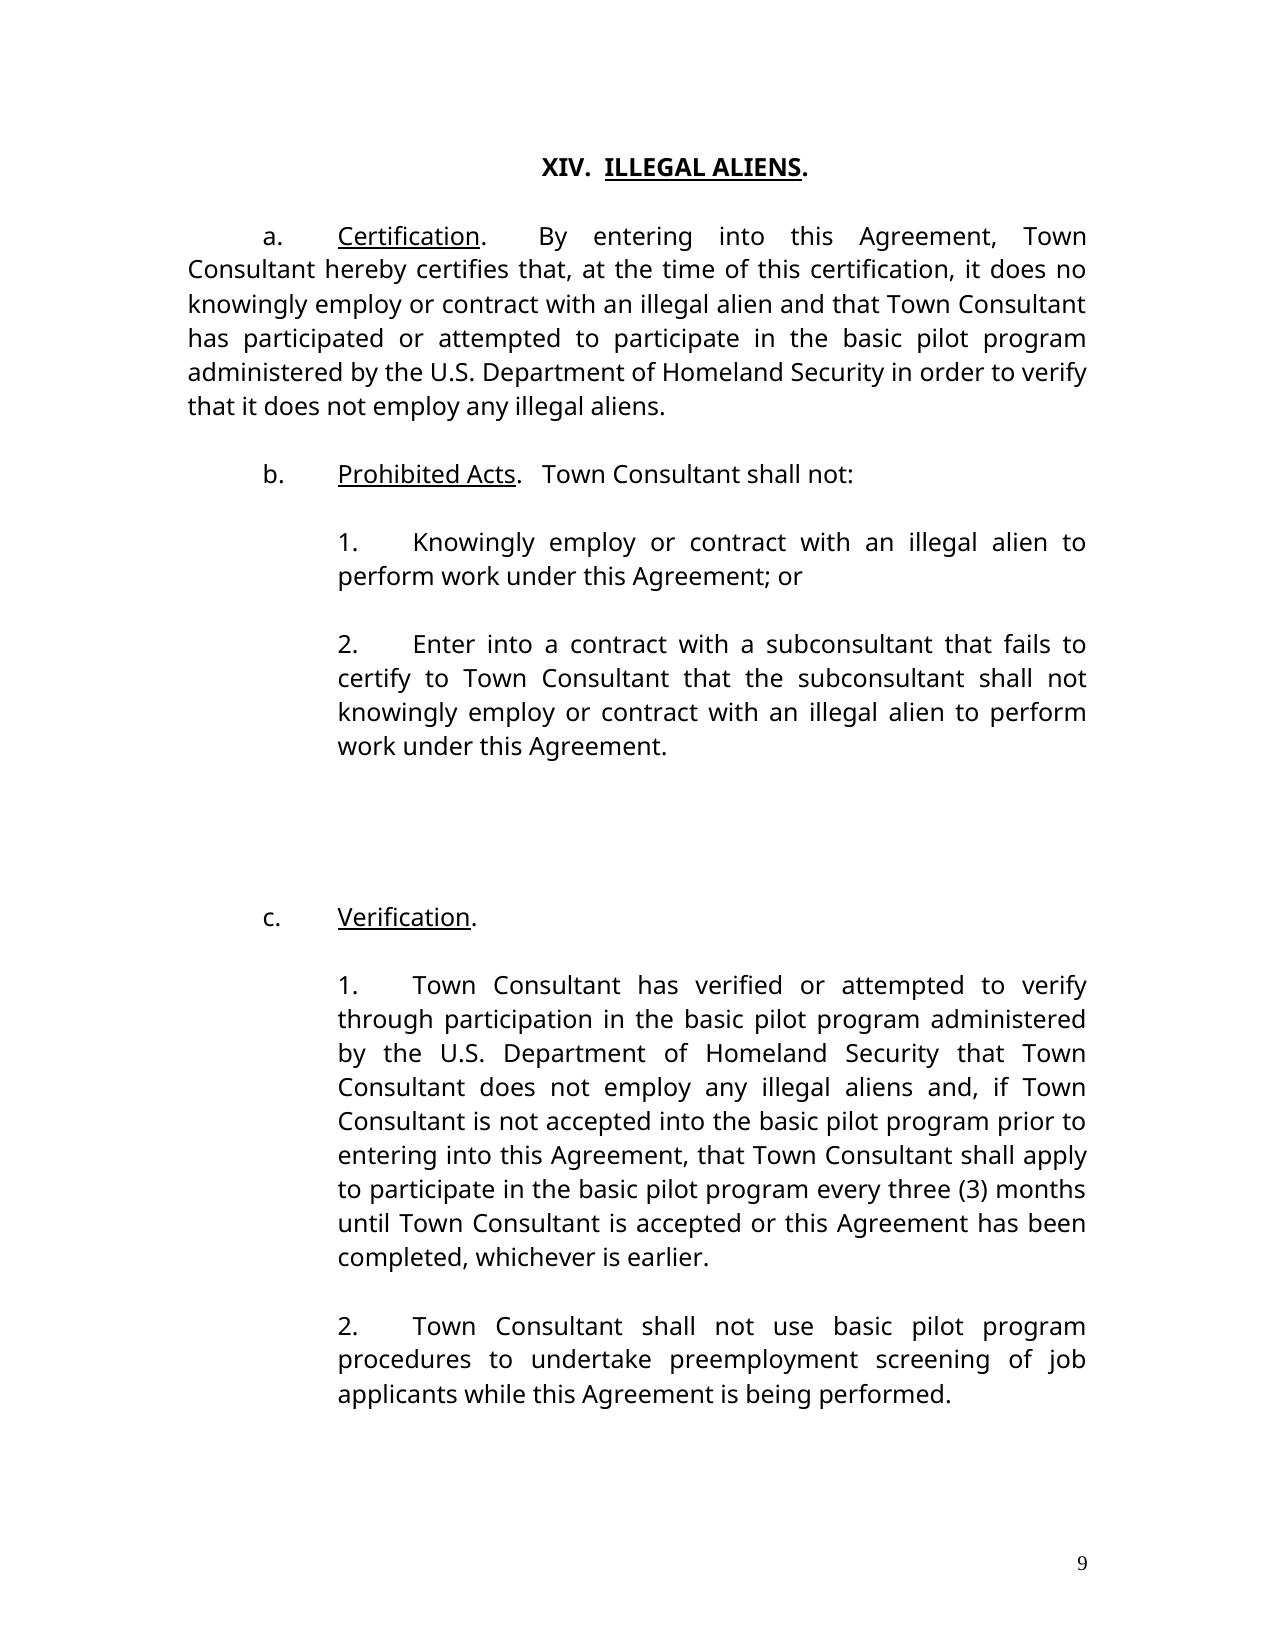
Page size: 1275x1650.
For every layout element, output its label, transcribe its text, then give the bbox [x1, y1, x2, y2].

list Verification. [262, 899, 1087, 933]
text 1. Knowingly employ or contract with an illegal alien to perform work under this Agreement; or [337, 525, 1087, 593]
text XIV. ILLEGAL ALIENS. [187, 150, 1087, 184]
text 2. Enter into a contract with a subconsultant that fails to certify to Town Consultant that the subconsultant shall not knowingly employ or contract with an illegal alien to perform work under this Agreement. [337, 627, 1087, 763]
text a. Certification. By entering into this Agreement, Town Consultant hereby certifies that, at the time of this certification, it does no knowingly employ or contract with an illegal alien and that Town Consultant has participated or attempted to participate in the basic pilot program administered by the U.S. Department of Homeland Security in order to verify that it does not employ any illegal aliens. [187, 218, 1087, 422]
text 1. Town Consultant has verified or attempted to verify through participation in the basic pilot program administered by the U.S. Department of Homeland Security that Town Consultant does not employ any illegal aliens and, if Town Consultant is not accepted into the basic pilot program prior to entering into this Agreement, that Town Consultant shall apply to participate in the basic pilot program every three (3) months until Town Consultant is accepted or this Agreement has been completed, whichever is earlier. [337, 967, 1087, 1274]
list Prohibited Acts. Town Consultant shall not: [262, 457, 1087, 491]
text 2. Town Consultant shall not use basic pilot program procedures to undertake preemployment screening of job applicants while this Agreement is being performed. [337, 1308, 1087, 1410]
